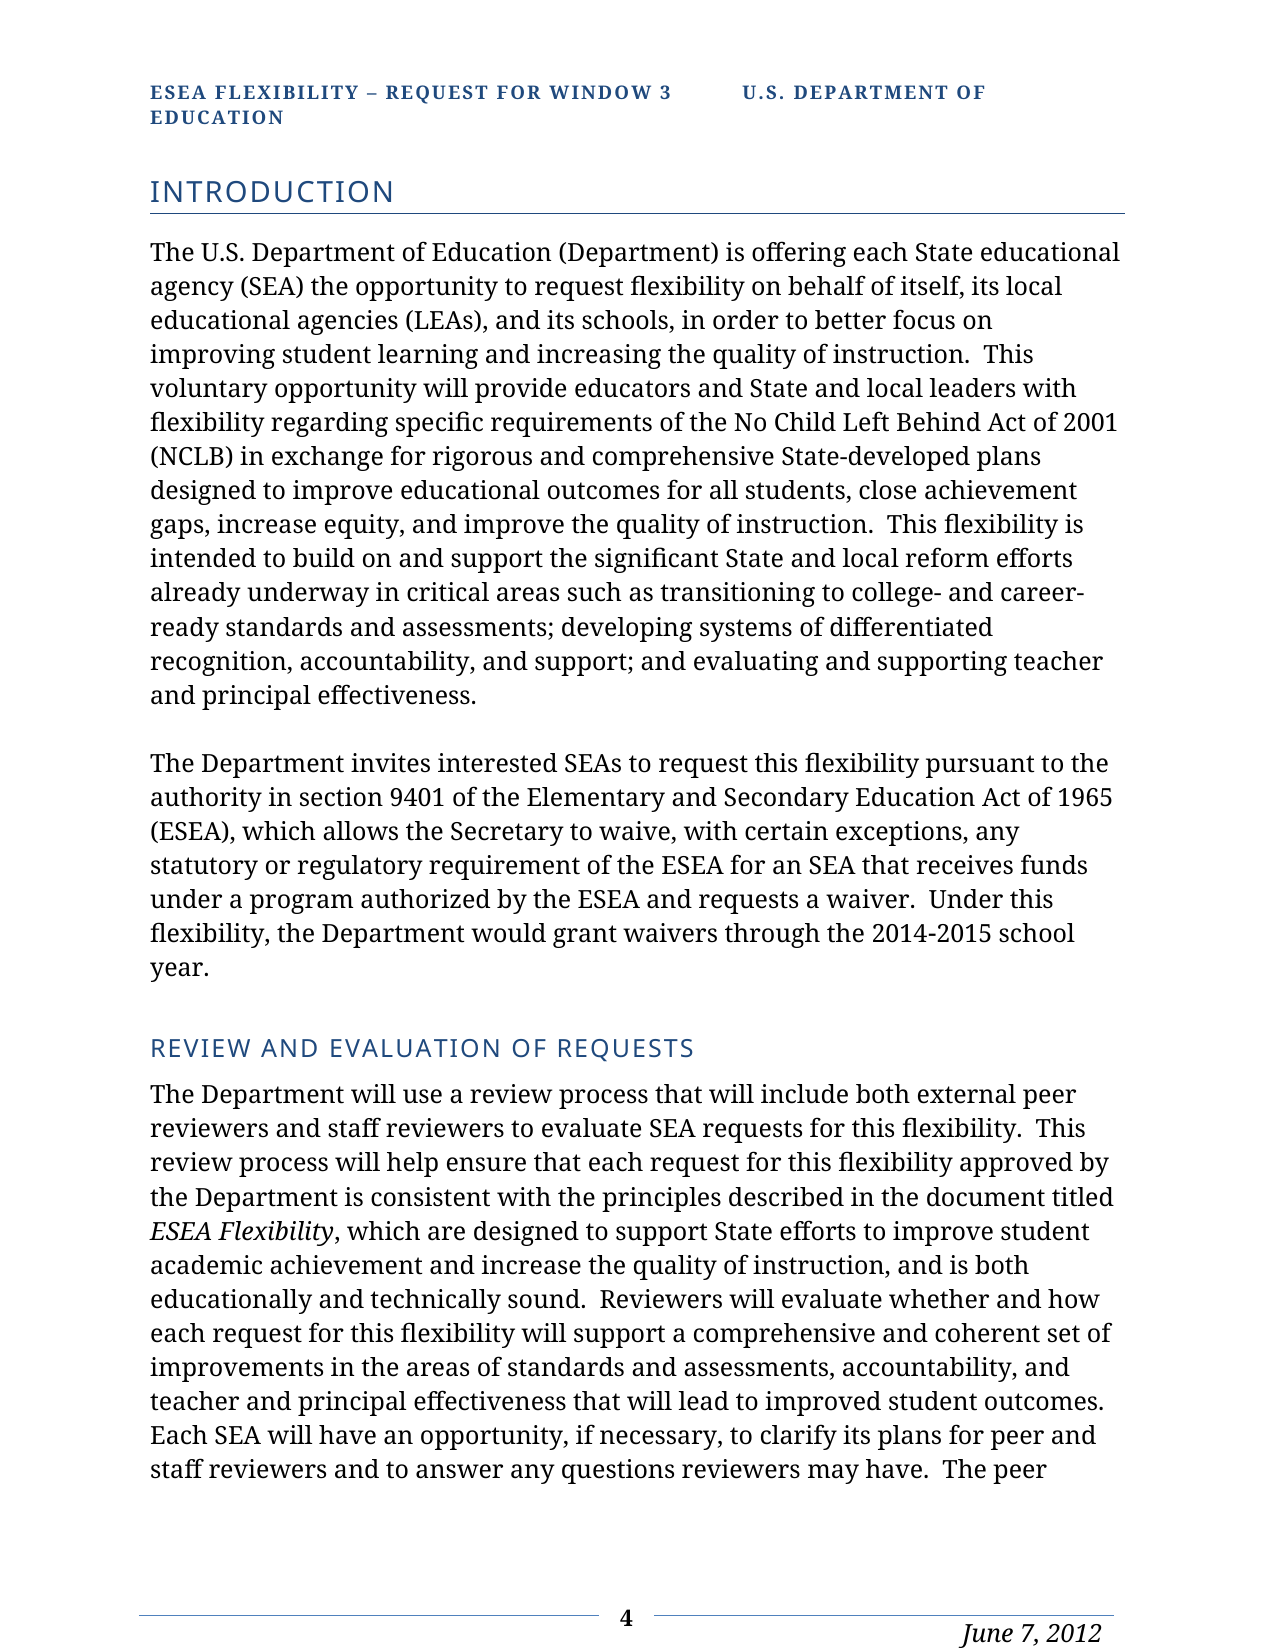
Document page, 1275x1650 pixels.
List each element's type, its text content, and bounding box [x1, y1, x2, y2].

text The Department invites interested SEAs to request this flexibility pursuant to the authority in section 9401 of the Elementary and Secondary Education Act of 1965 (ESEA), which allows the Secretary to waive, with certain exceptions, any statutory or regulatory requirement of the ESEA for an SEA that receives funds under a program authorized by the ESEA and requests a waiver. Under this flexibility, the Department would grant waivers through the 20142015 school year. [150, 745, 1125, 984]
subtitle Review and Evaluation of Requests [150, 1030, 1125, 1064]
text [150, 1077, 1125, 1486]
text The U.S. Department of Education (Department) is offering each State educational agency (SEA) the opportunity to request flexibility on behalf of itself, its local educational agencies (LEAs), and its schools, in order to better focus on improving student learning and increasing the quality of instruction. This voluntary opportunity will provide educators and State and local leaders with flexibility regarding specific requirements of the No Child Left Behind Act of 2001 (NCLB) in exchange for rigorous and comprehensive State-developed plans designed to improve educational outcomes for all students, close achievement gaps, increase equity, and improve the quality of instruction. This flexibility is intended to build on and support the significant State and local reform efforts already underway in critical areas such as transitioning to college- and career-ready standards and assessments; developing systems of differentiated recognition, accountability, and support; and evaluating and supporting teacher and principal effectiveness. [150, 234, 1125, 711]
subtitle INTRODUCTION [150, 171, 1125, 213]
